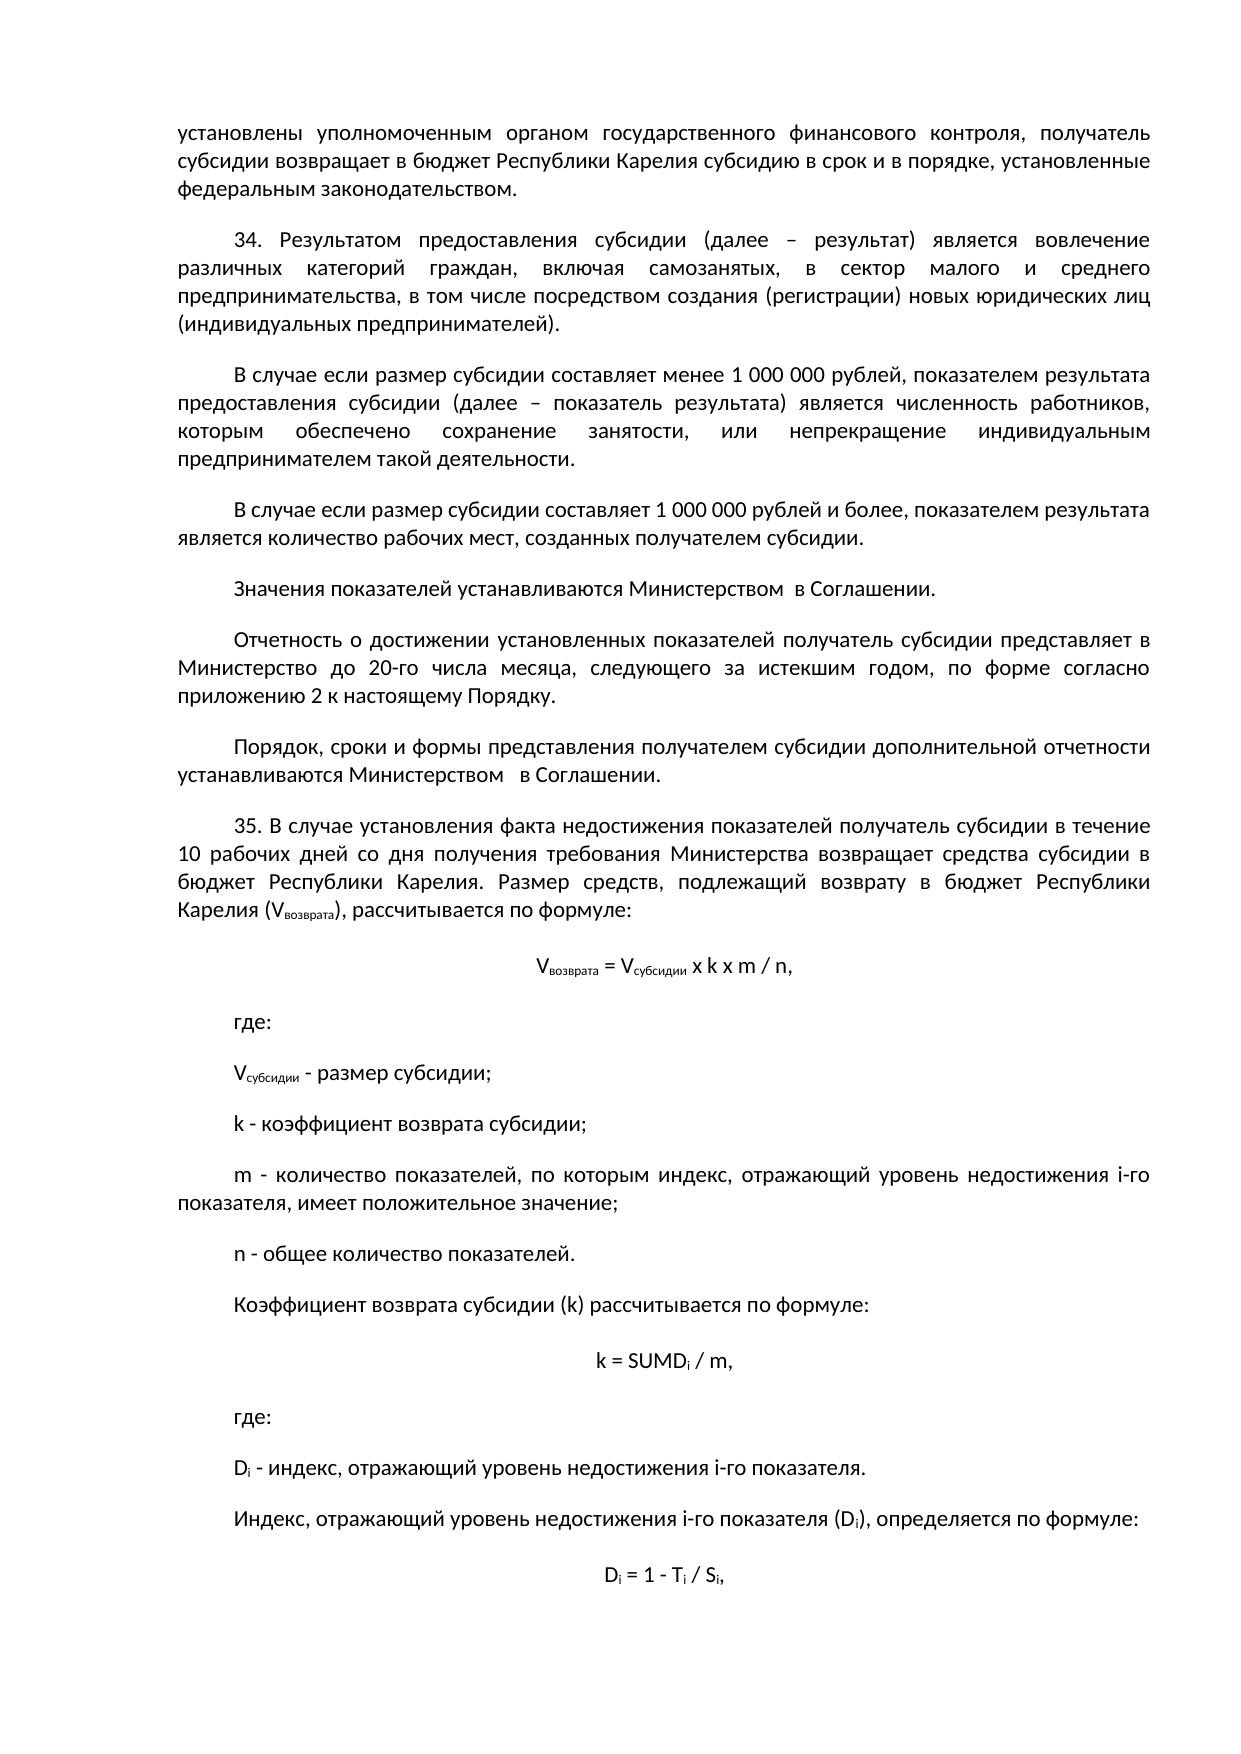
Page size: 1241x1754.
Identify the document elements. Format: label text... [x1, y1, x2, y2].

text Порядок, сроки и формы представления получателем субсидии дополнительной отчетности устанавливаются Министерством в Соглашении. [177, 732, 1152, 788]
text Vсубсидии - размер субсидии; [177, 1058, 1152, 1086]
text n - общее количество показателей. [177, 1239, 1152, 1267]
text где: [177, 1007, 1152, 1035]
text Коэффициент возврата субсидии (k) рассчитывается по формуле: [177, 1290, 1152, 1318]
text Индекс, отражающий уровень недостижения i-го показателя (Di), определяется по формуле: [177, 1504, 1152, 1532]
text 35. В случае установления факта недостижения показателей получатель субсидии в течение 10 рабочих дней со дня получения требования Министерства возвращает средства субсидии в бюджет Республики Карелия. Размер средств, подлежащий возврату в бюджет Республики Карелия (Vвозврата), рассчитывается по формуле: [177, 811, 1152, 923]
text В случае если размер субсидии составляет менее 1 000 000 рублей, показателем результата предоставления субсидии (далее – показатель результата) является численность работников, которым обеспечено сохранение занятости, или непрекращение индивидуальным предпринимателем такой деятельности. [177, 360, 1152, 472]
text Значения показателей устанавливаются Министерством в Соглашении. [177, 574, 1152, 602]
text где: [177, 1402, 1152, 1430]
text Vвозврата = Vсубсидии x k x m / n, [177, 951, 1152, 979]
text k = SUMDi / m, [177, 1346, 1152, 1374]
text Di = 1 - Ti / Si, [177, 1560, 1152, 1588]
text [177, 118, 1152, 202]
text k - коэффициент возврата субсидии; [177, 1109, 1152, 1137]
text Di - индекс, отражающий уровень недостижения i-го показателя. [177, 1453, 1152, 1481]
text В случае если размер субсидии составляет 1 000 000 рублей и более, показателем результата является количество рабочих мест, созданных получателем субсидии. [177, 495, 1152, 551]
text Отчетность о достижении установленных показателей получатель субсидии представляет в Министерство до 20-го числа месяца, следующего за истекшим годом, по форме согласно приложению 2 к настоящему Порядку. [177, 625, 1152, 709]
text 34. Результатом предоставления субсидии (далее – результат) является вовлечение различных категорий граждан, включая самозанятых, в сектор малого и среднего предпринимательства, в том числе посредством создания (регистрации) новых юридических лиц (индивидуальных предпринимателей). [177, 225, 1152, 337]
text m - количество показателей, по которым индекс, отражающий уровень недостижения i-го показателя, имеет положительное значение; [177, 1160, 1152, 1216]
